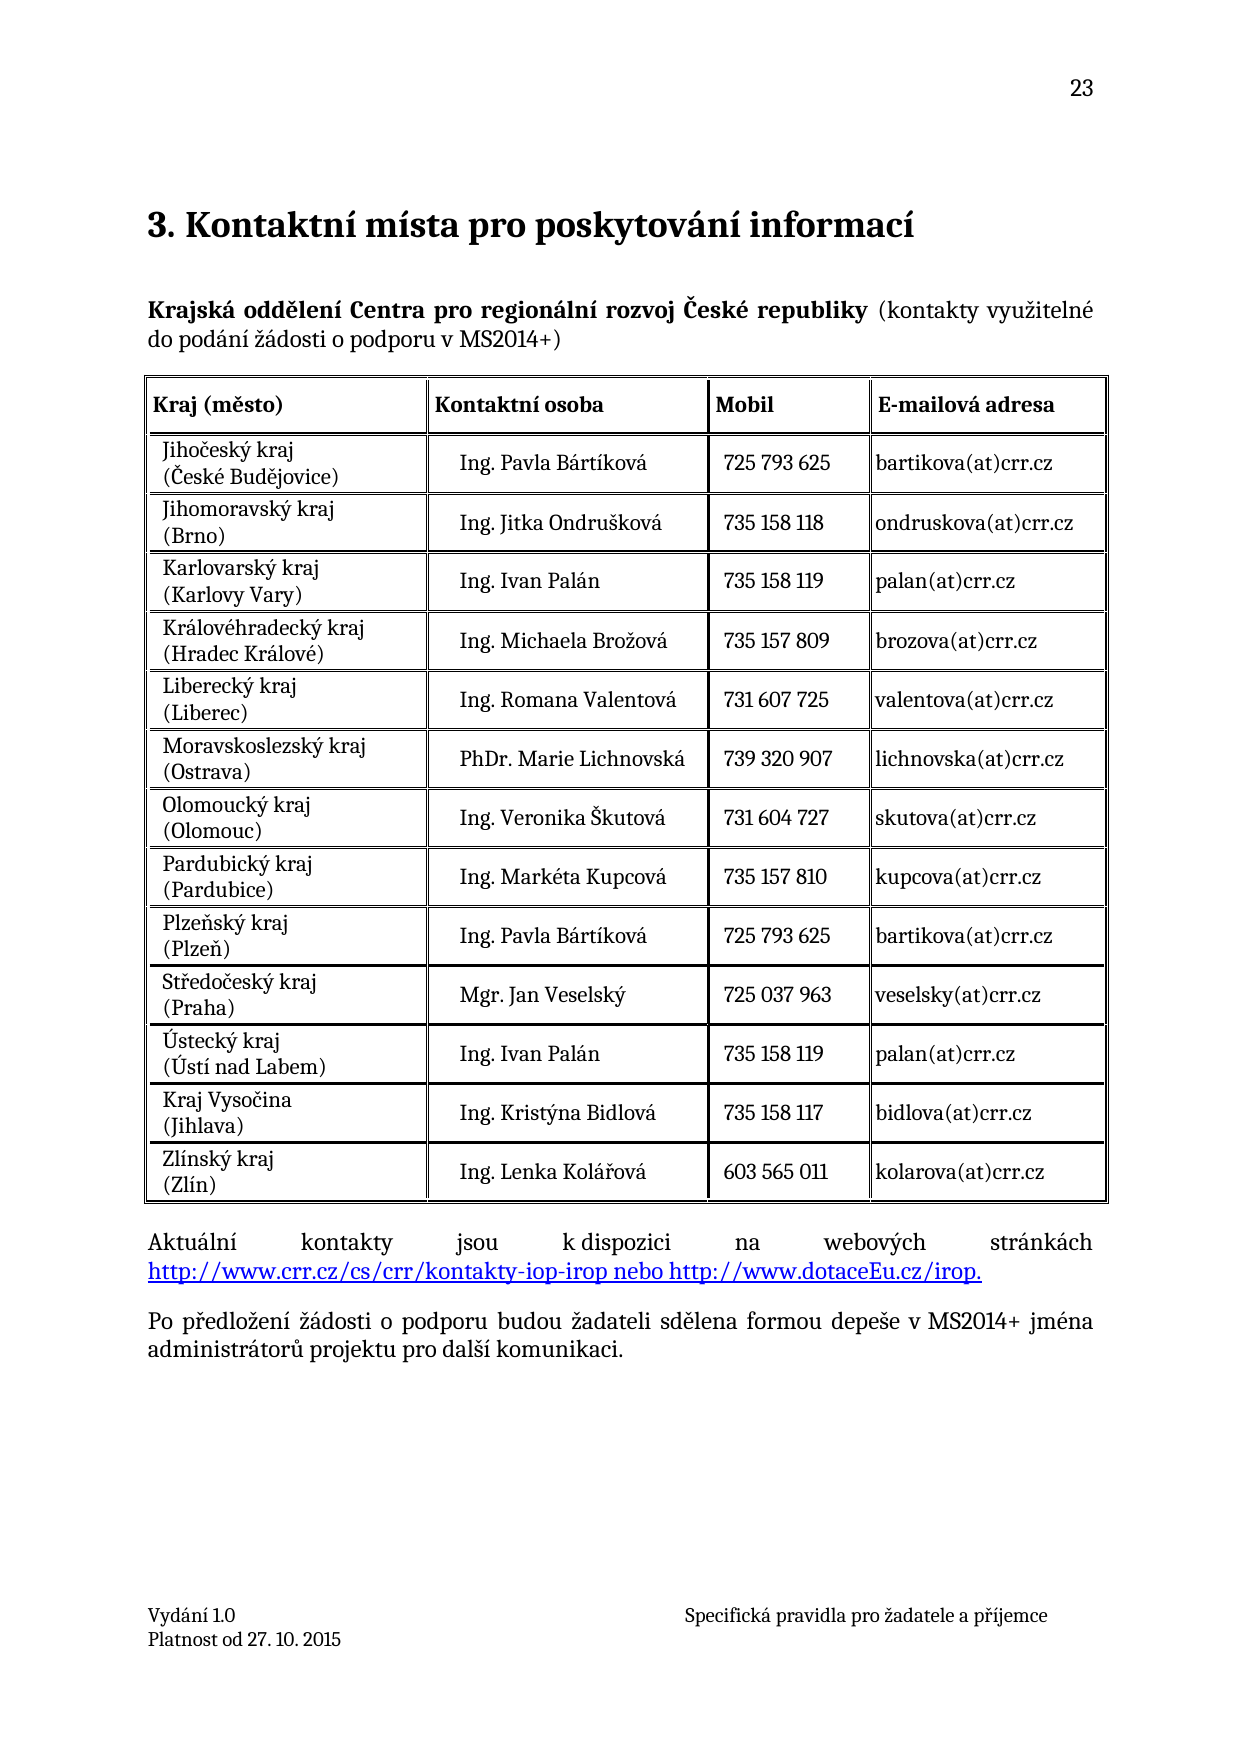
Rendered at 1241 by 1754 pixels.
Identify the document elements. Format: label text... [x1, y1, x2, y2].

table_header Kontaktní osoba [428, 376, 708, 432]
table_cell Ing. Kristýna Bidlová [429, 1085, 707, 1141]
table_cell 725 037 963 [710, 967, 869, 1023]
table_cell kupcova(at)crr.cz [871, 846, 1107, 905]
text Aktuální kontakty jsou k dispozici na webových stránkách http://www.crr.cz/cs/crr/kontakty-iop-irop nebo http://www.dotaceEu.cz/irop. [148, 1228, 1093, 1286]
table_cell Ústecký kraj (Ústí nad Labem) [145, 1023, 426, 1082]
table_cell 739 320 907 [710, 731, 869, 787]
table_header Kraj (město) [147, 378, 427, 432]
table_cell Ing. Michaela Brožová [429, 613, 707, 668]
table_cell Moravskoslezský kraj (Ostrava) [145, 728, 427, 787]
list Kontaktní místa pro poskytování informací [148, 203, 1093, 247]
table_cell Liberecký kraj (Liberec) [147, 669, 426, 728]
table_cell Ing. Lenka Kolářová [428, 1144, 708, 1200]
table_cell skutova(at)crr.cz [871, 787, 1107, 846]
table_cell 735 158 117 [710, 1085, 869, 1141]
table_cell bartikova(at)crr.cz [872, 432, 1106, 491]
table_cell Kraj Vysočina (Jihlava) [147, 1082, 426, 1141]
table_cell 735 158 119 [710, 1026, 869, 1082]
table_cell 735 157 809 [710, 613, 869, 668]
table_cell Ing. Ivan Palán [429, 554, 707, 609]
table_cell Ing. Ivan Palán [429, 1026, 707, 1082]
text Krajská oddělení Centra pro regionální rozvoj České republiky (kontakty využitelné do podání žádosti o podporu v MS2014+) [148, 296, 1093, 354]
table_cell ondruskova(at)crr.cz [872, 491, 1106, 550]
table_header Mobil [708, 378, 871, 432]
table_cell 735 157 810 [710, 849, 869, 905]
table_cell lichnovska(at)crr.cz [871, 728, 1107, 787]
table_cell Zlínský kraj (Zlín) [147, 1141, 427, 1200]
table_cell Ing. Markéta Kupcová [429, 849, 707, 905]
table_cell Plzeňský kraj (Plzeň) [145, 905, 427, 964]
table_cell kolarova(at)crr.cz [871, 1141, 1105, 1200]
table_cell Karlovarský kraj (Karlovy Vary) [147, 550, 426, 609]
table_cell bidlova(at)crr.cz [872, 1082, 1105, 1141]
table_cell palan(at)crr.cz [872, 1023, 1107, 1082]
table_cell 735 158 119 [710, 554, 869, 609]
table_cell 725 793 625 [710, 436, 869, 491]
table_cell PhDr. Marie Lichnovská [429, 731, 707, 787]
table_cell Ing. Pavla Bártíková [429, 908, 707, 964]
table_cell 735 158 118 [710, 495, 869, 550]
text Po předložení žádosti o podporu budou žadateli sdělena formou depeše v MS2014+ jména administrátorů projektu pro další komunikaci. [148, 1307, 1093, 1364]
table_cell 731 604 727 [710, 790, 869, 846]
table_cell Olomoucký kraj (Olomouc) [145, 787, 427, 846]
table_cell brozova(at)crr.cz [872, 610, 1106, 668]
table_cell 725 793 625 [710, 908, 869, 964]
table_cell 731 607 725 [710, 672, 869, 728]
table_cell Středočeský kraj (Praha) [147, 964, 426, 1023]
table_cell Jihomoravský kraj (Brno) [147, 491, 426, 550]
table_cell Královéhradecký kraj (Hradec Králové) [147, 610, 426, 668]
table_cell Mgr. Jan Veselský [429, 967, 707, 1023]
table_cell valentova(at)crr.cz [872, 669, 1106, 728]
table_header E-mailová adresa [871, 378, 1105, 432]
table_cell veselsky(at)crr.cz [872, 964, 1105, 1023]
table_cell palan(at)crr.cz [872, 550, 1106, 609]
table_cell Jihočeský kraj (České Budějovice) [147, 432, 426, 491]
table_cell bartikova(at)crr.cz [871, 905, 1107, 964]
table_cell Ing. Romana Valentová [429, 672, 707, 728]
table_cell Ing. Veronika Škutová [429, 790, 707, 846]
table_cell 603 565 011 [708, 1144, 871, 1200]
table_cell Ing. Pavla Bártíková [429, 436, 707, 491]
table_cell Pardubický kraj (Pardubice) [145, 846, 427, 905]
table_cell Ing. Jitka Ondrušková [429, 495, 707, 550]
